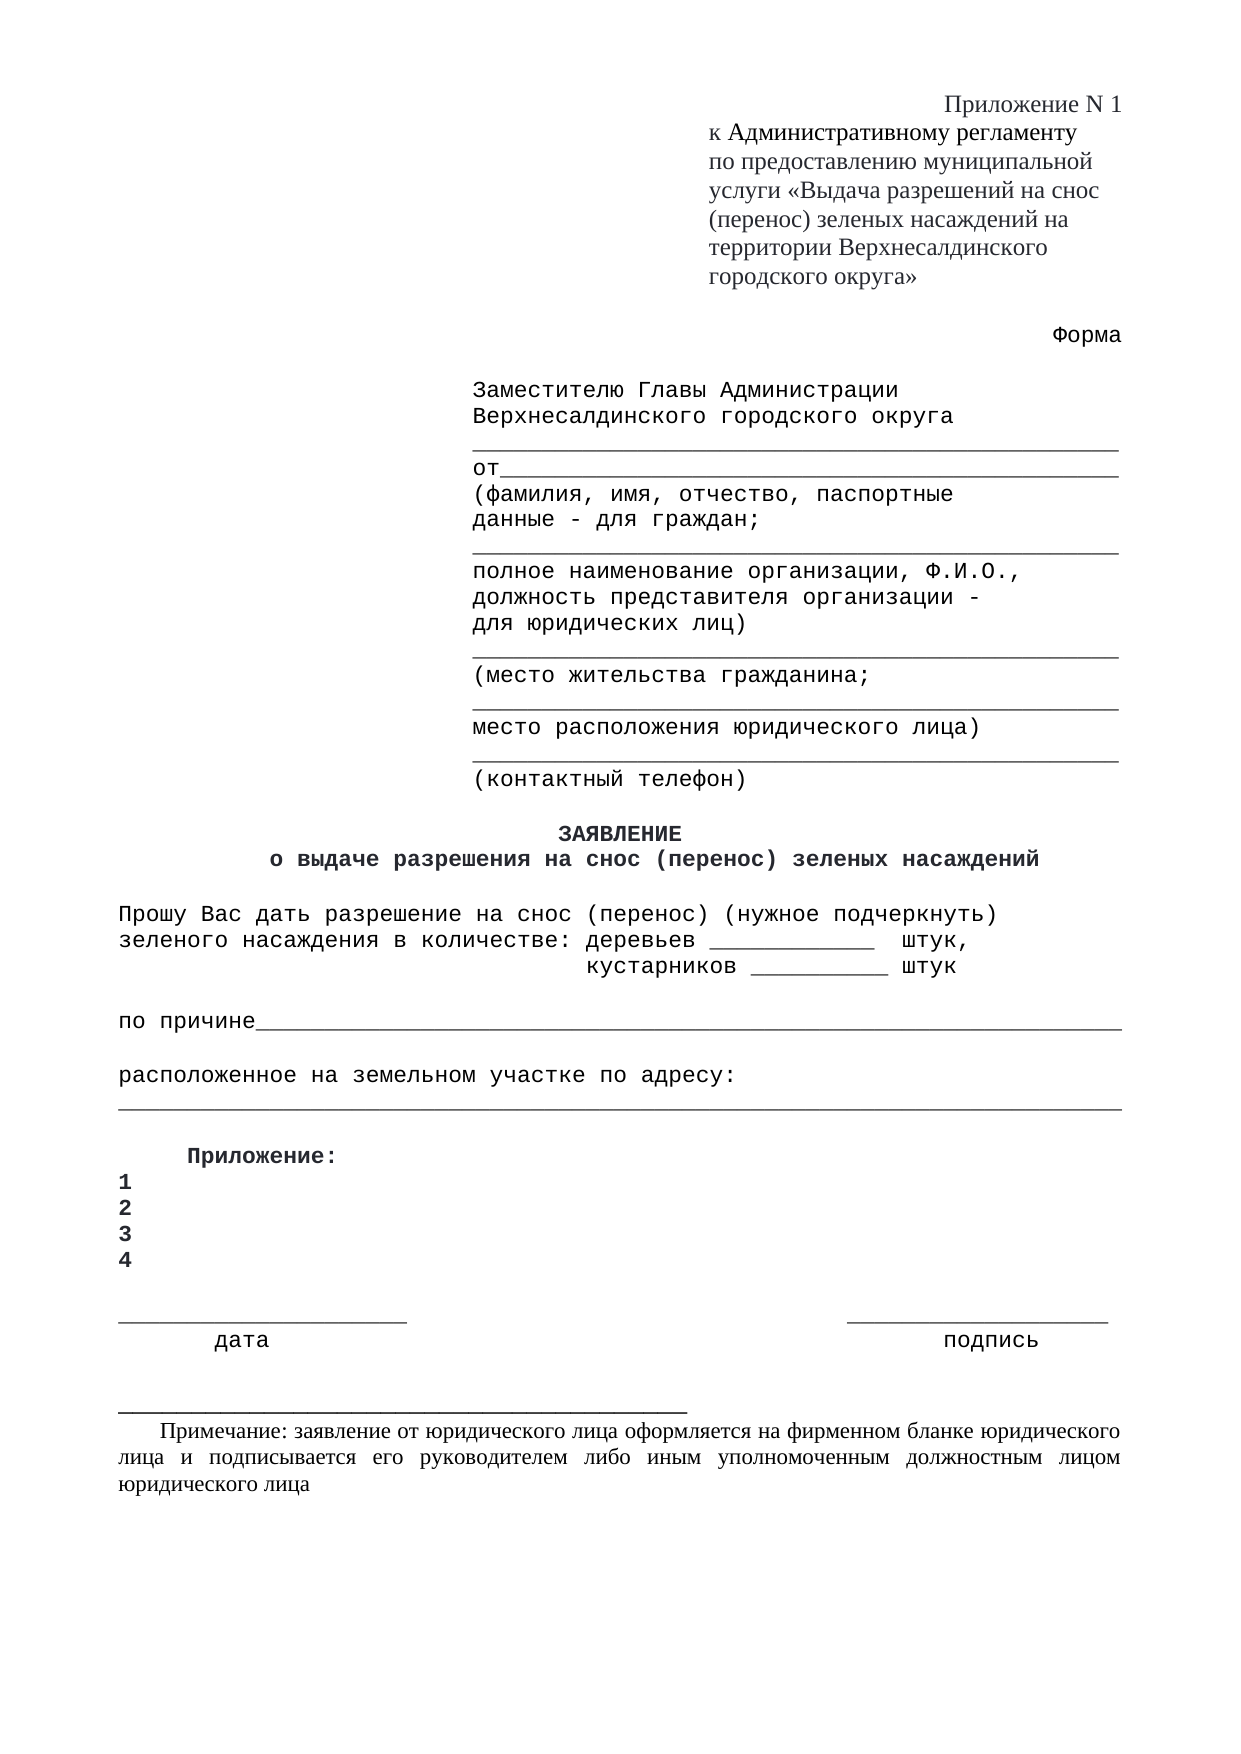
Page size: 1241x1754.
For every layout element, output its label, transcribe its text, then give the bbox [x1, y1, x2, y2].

text _______________________________________________ [472, 534, 1122, 560]
text Приложение: [118, 1144, 1122, 1170]
text (контактный телефон) [472, 767, 1122, 793]
text о выдаче разрешения на снос (перенос) зеленых насаждений [118, 848, 1122, 874]
text _________________________________________________________________________ [118, 1090, 1123, 1116]
text Заместителю Главы Администрации [472, 378, 1122, 404]
text _____________________ ___________________ [118, 1303, 1122, 1329]
text (фамилия, имя, отчество, паспортные [472, 482, 1122, 508]
text от_____________________________________________ [472, 456, 1122, 482]
text место расположения юридического лица) [472, 715, 1122, 741]
text Верхнесалдинского городского округа [472, 404, 1122, 430]
text _______________________________________________ [472, 637, 1122, 663]
text по причине_______________________________________________________________ [118, 1009, 1122, 1035]
text Прошу Вас дать разрешение на снос (перенос) (нужное подчеркнуть) [118, 902, 1122, 928]
text Форма [118, 323, 1122, 349]
text кустарников __________ штук [118, 954, 1122, 980]
text по предоставлению муниципальной услуги «Выдача разрешений на снос (перенос) зеленых насаждений на территории Верхнесалдинского городского округа» [709, 146, 1122, 290]
text _______________________________________________ [472, 689, 1122, 715]
text 1 [118, 1170, 1122, 1196]
text _______________________________________________ [472, 430, 1122, 456]
text полное наименование организации, Ф.И.О., [472, 560, 1122, 586]
text Приложение N 1 [118, 89, 1122, 117]
text _______________________________________________ [472, 741, 1122, 767]
text зеленого насаждения в количестве: деревьев ____________ штук, [118, 928, 1122, 954]
text расположенное на земельном участке по адресу: [118, 1064, 1122, 1090]
text к Административному регламенту [709, 117, 1122, 146]
text (место жительства гражданина; [472, 663, 1122, 689]
text 2 [118, 1196, 1122, 1222]
text 4 [118, 1248, 1122, 1274]
text данные - для граждан; [472, 508, 1122, 534]
text дата подпись [118, 1329, 1122, 1355]
text ЗАЯВЛЕНИЕ [118, 822, 1122, 848]
text _______________________________________ [118, 1383, 1122, 1417]
text для юридических лиц) [472, 612, 1122, 637]
text должность представителя организации - [472, 586, 1122, 612]
text 3 [118, 1222, 1122, 1248]
text Примечание: заявление от юридического лица оформляется на фирменном бланке юридического лица и подписывается его руководителем либо иным уполномоченным должностным лицом юридического лица [118, 1417, 1122, 1496]
